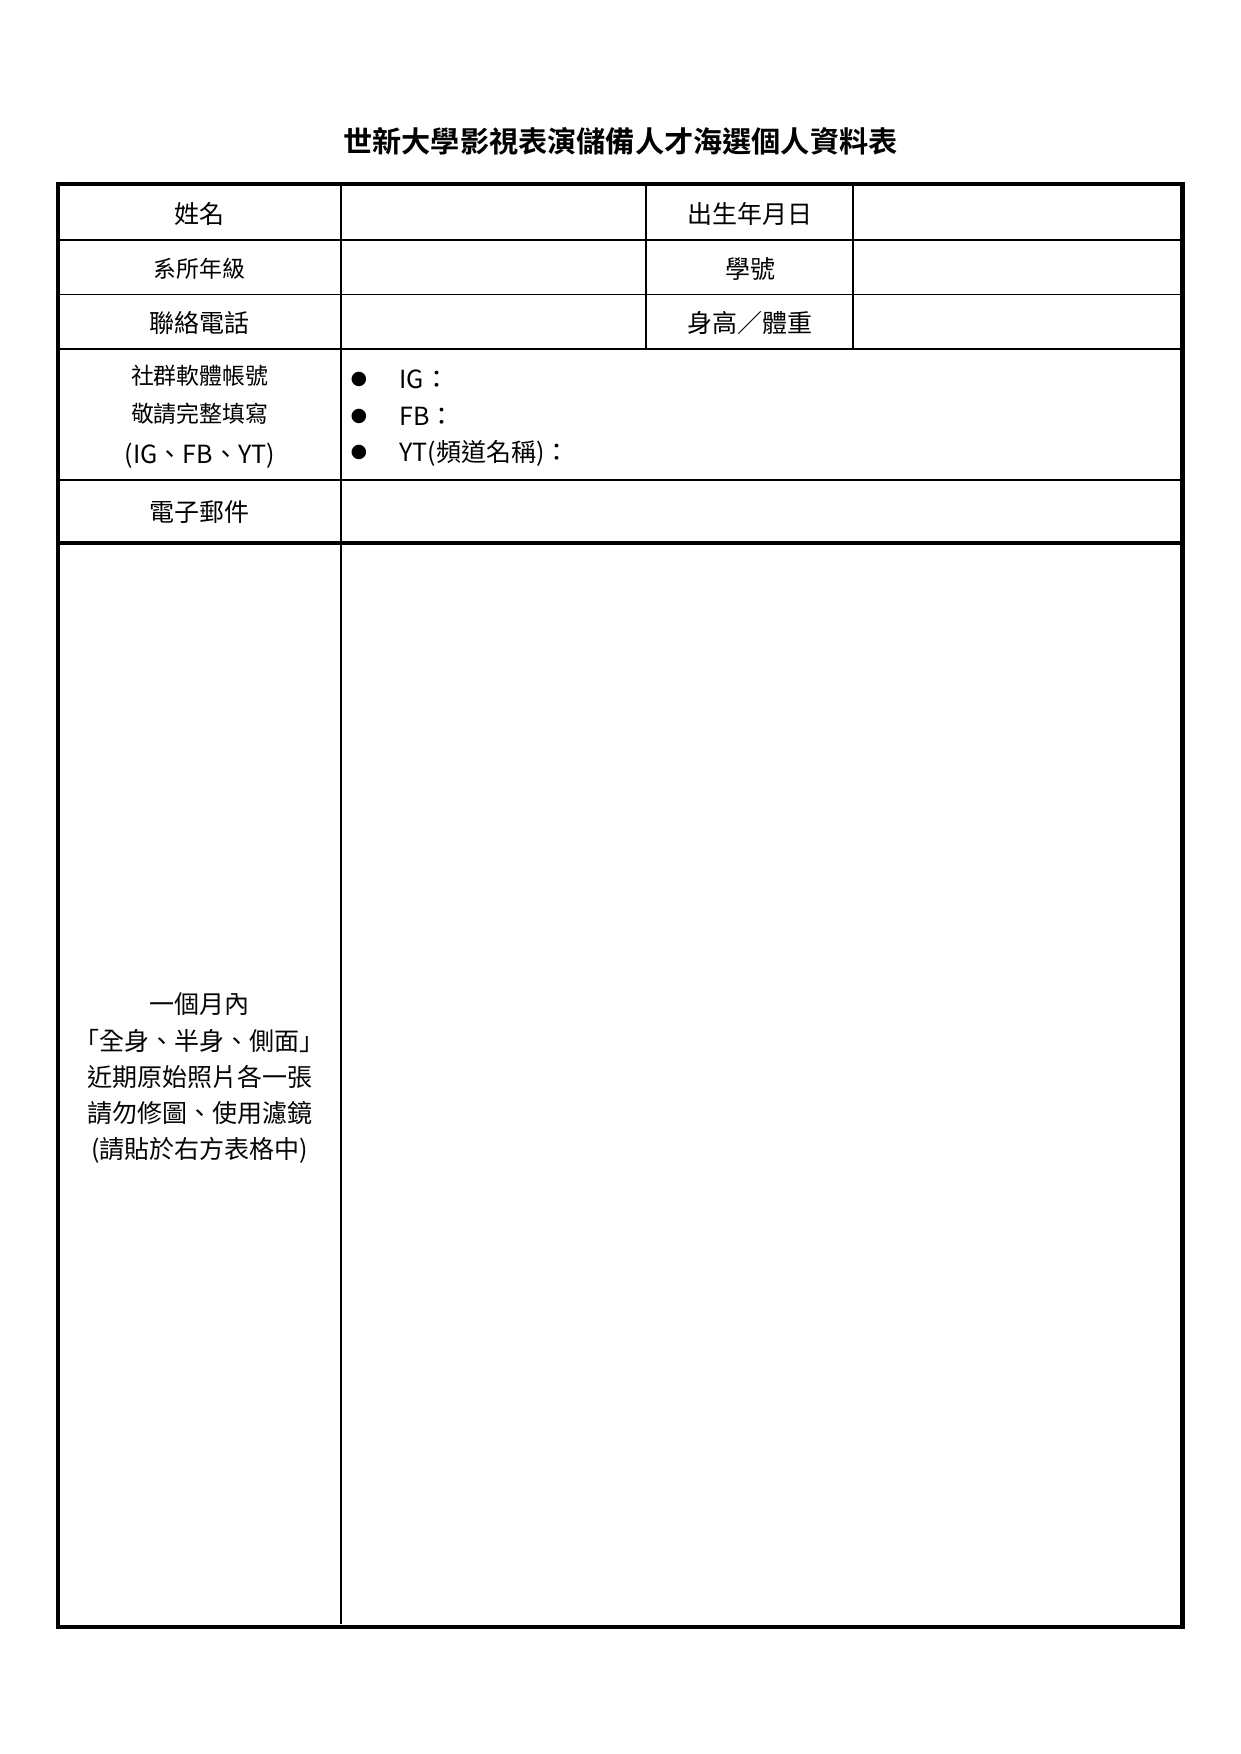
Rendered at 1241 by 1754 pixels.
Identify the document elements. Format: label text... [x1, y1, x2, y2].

text 世新大學影視表演儲備人才海選個人資料表 [187, 118, 1053, 160]
table_cell 一個月內 「全身、半身、側面」 近期原始照片各一張 請勿修圖、使用濾鏡 (請貼於右方表格中) [60, 545, 340, 1624]
table_cell 學號 [647, 241, 852, 294]
table_header [854, 186, 1180, 239]
table_cell 系所年級 [60, 241, 340, 294]
table_cell 社群軟體帳號 敬請完整填寫 (IG、FB、YT) [60, 350, 340, 479]
table_cell [854, 241, 1180, 294]
table_cell [342, 295, 645, 348]
table_cell 身高／體重 [647, 295, 852, 348]
table_cell [342, 481, 1180, 541]
table_header [342, 186, 645, 239]
table_header 姓名 [60, 186, 340, 239]
table_cell [342, 241, 645, 294]
table_cell [854, 295, 1180, 348]
table_cell [342, 545, 1180, 1624]
table_cell 電子郵件 [60, 481, 340, 541]
table_header 出生年月日 [647, 186, 852, 239]
table_cell IG： FB： YT(頻道名稱)： [342, 350, 1180, 479]
table_cell 聯絡電話 [60, 295, 340, 348]
